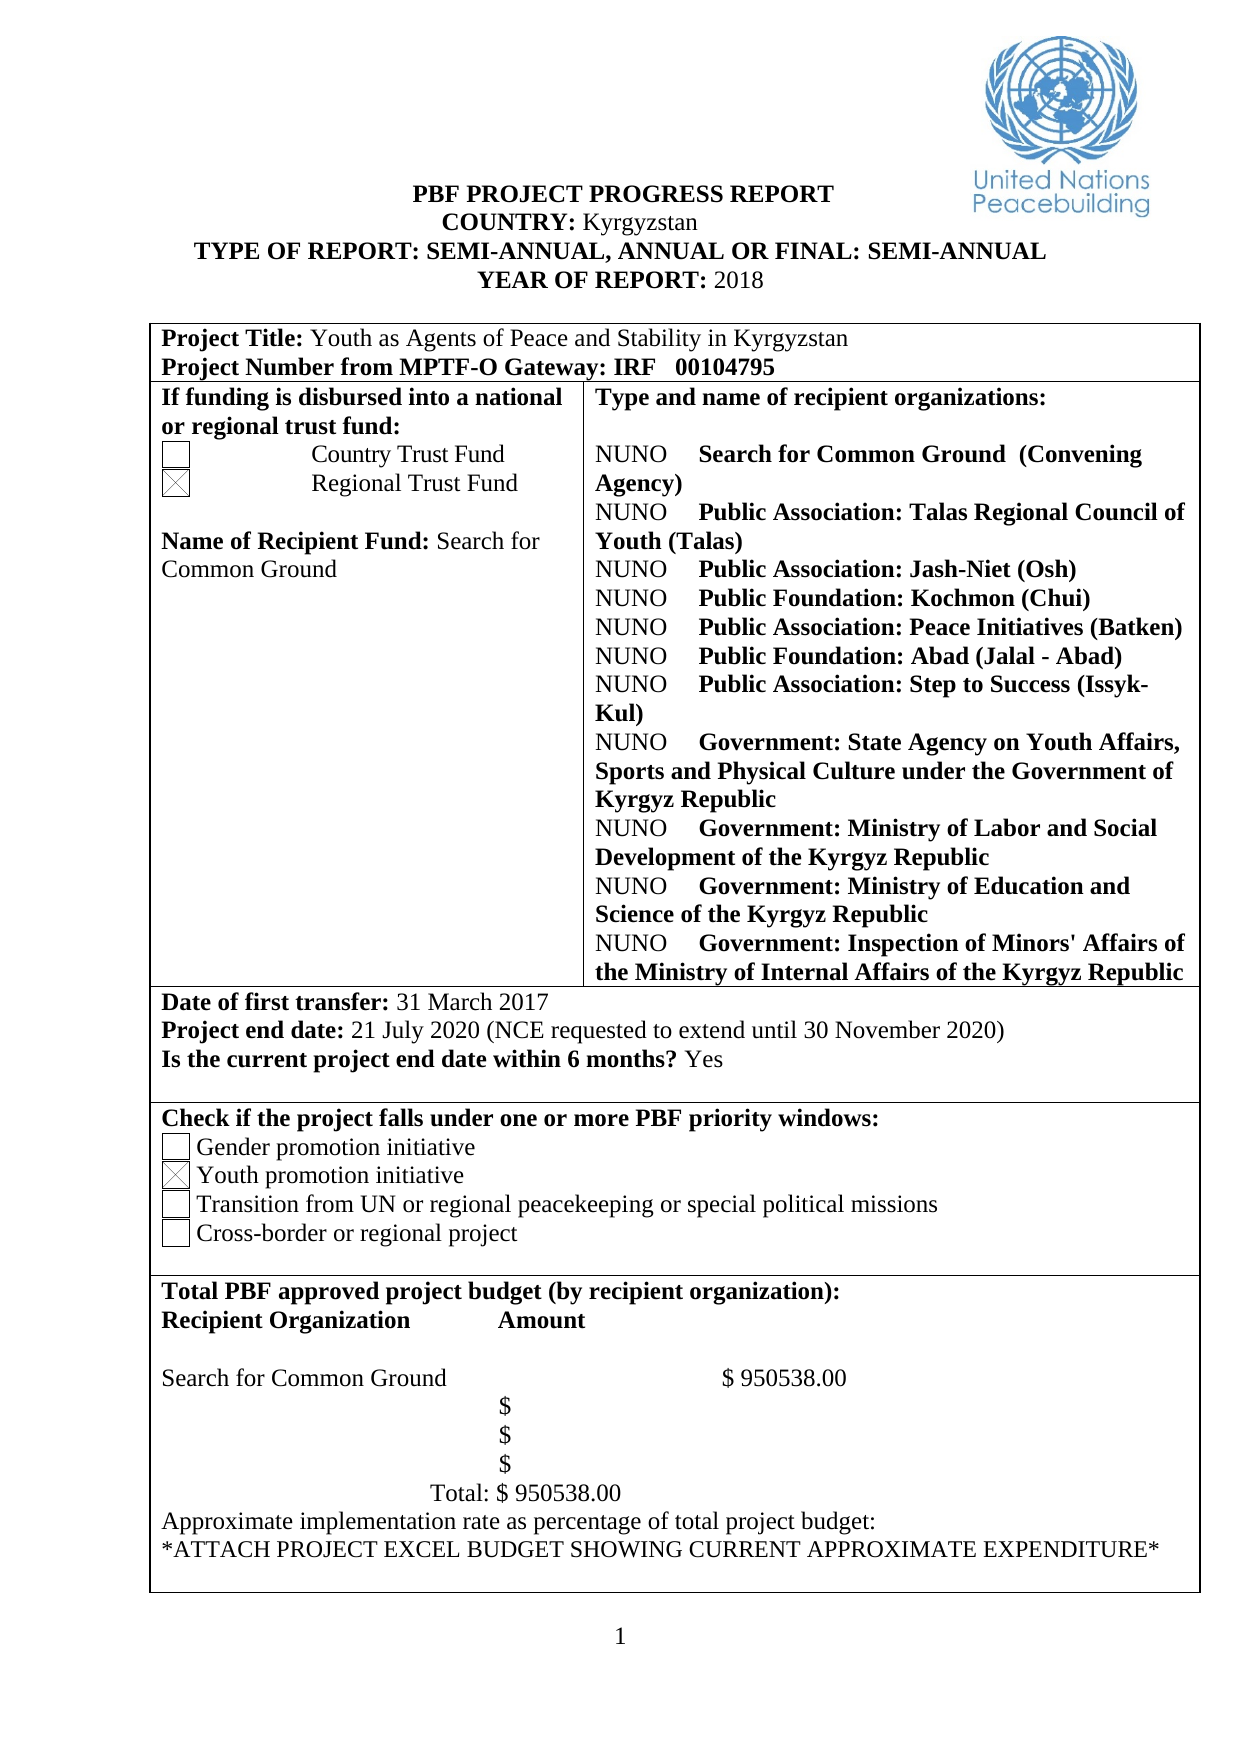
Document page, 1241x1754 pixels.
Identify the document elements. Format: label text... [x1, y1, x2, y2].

table_cell If funding is disbursed into a national or regional trust fund: Country Trust Fund Regional Trust Fund Name of Recipient Fund: Search for Common Ground [151, 382, 583, 986]
picture [970, 36, 1152, 221]
text YEAR of report: 2018 [187, 265, 1053, 294]
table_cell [151, 1276, 1199, 1592]
list PBF PROJECT progress report [187, 179, 970, 207]
table_cell Check if the project falls under one or more PBF priority windows: Gender promotion initiative Youth promotion initiative Transition from UN or regional peacekeeping or special political missions Cross-border or regional project [151, 1103, 1199, 1275]
table_header Project Title: Youth as Agents of Peace and Stability in Kyrgyzstan Project Number from MPTF-O Gateway: 00104795 [151, 324, 1199, 381]
text TYPE OF REPORT: semi-annual, annual OR FINAL: [187, 236, 1053, 265]
text COUNTRY: Kyrgyzstan [187, 207, 1053, 236]
table_cell Type and name of recipient organizations: Search for Common Ground (Convening Agency) Public Association: Talas Regional Council of Youth (Talas) Public Association: Jash-Niet (Osh) Public Foundation: Kochmon (Chui) Public Association: Peace Initiatives (Batken) Public Foundation: Abad (Jalal - Abad) Public Association: Step to Success (Issyk-Kul) Government: State Agency on Youth Affairs, Sports and Physical Culture under the Government of Kyrgyz Republic Government: Ministry of Labor and Social Development of the Kyrgyz Republic Government: Ministry of Education and Science of the Kyrgyz Republic Government: Inspection of Minors' Affairs of the Ministry of Internal Affairs of the Kyrgyz Republic [584, 382, 1199, 986]
table_cell Date of first transfer: 31 March 2017 Project end date: 21 July 2020 (NCE requested to extend until 30 November 2020) Is the current project end date within 6 months? [151, 987, 1199, 1102]
